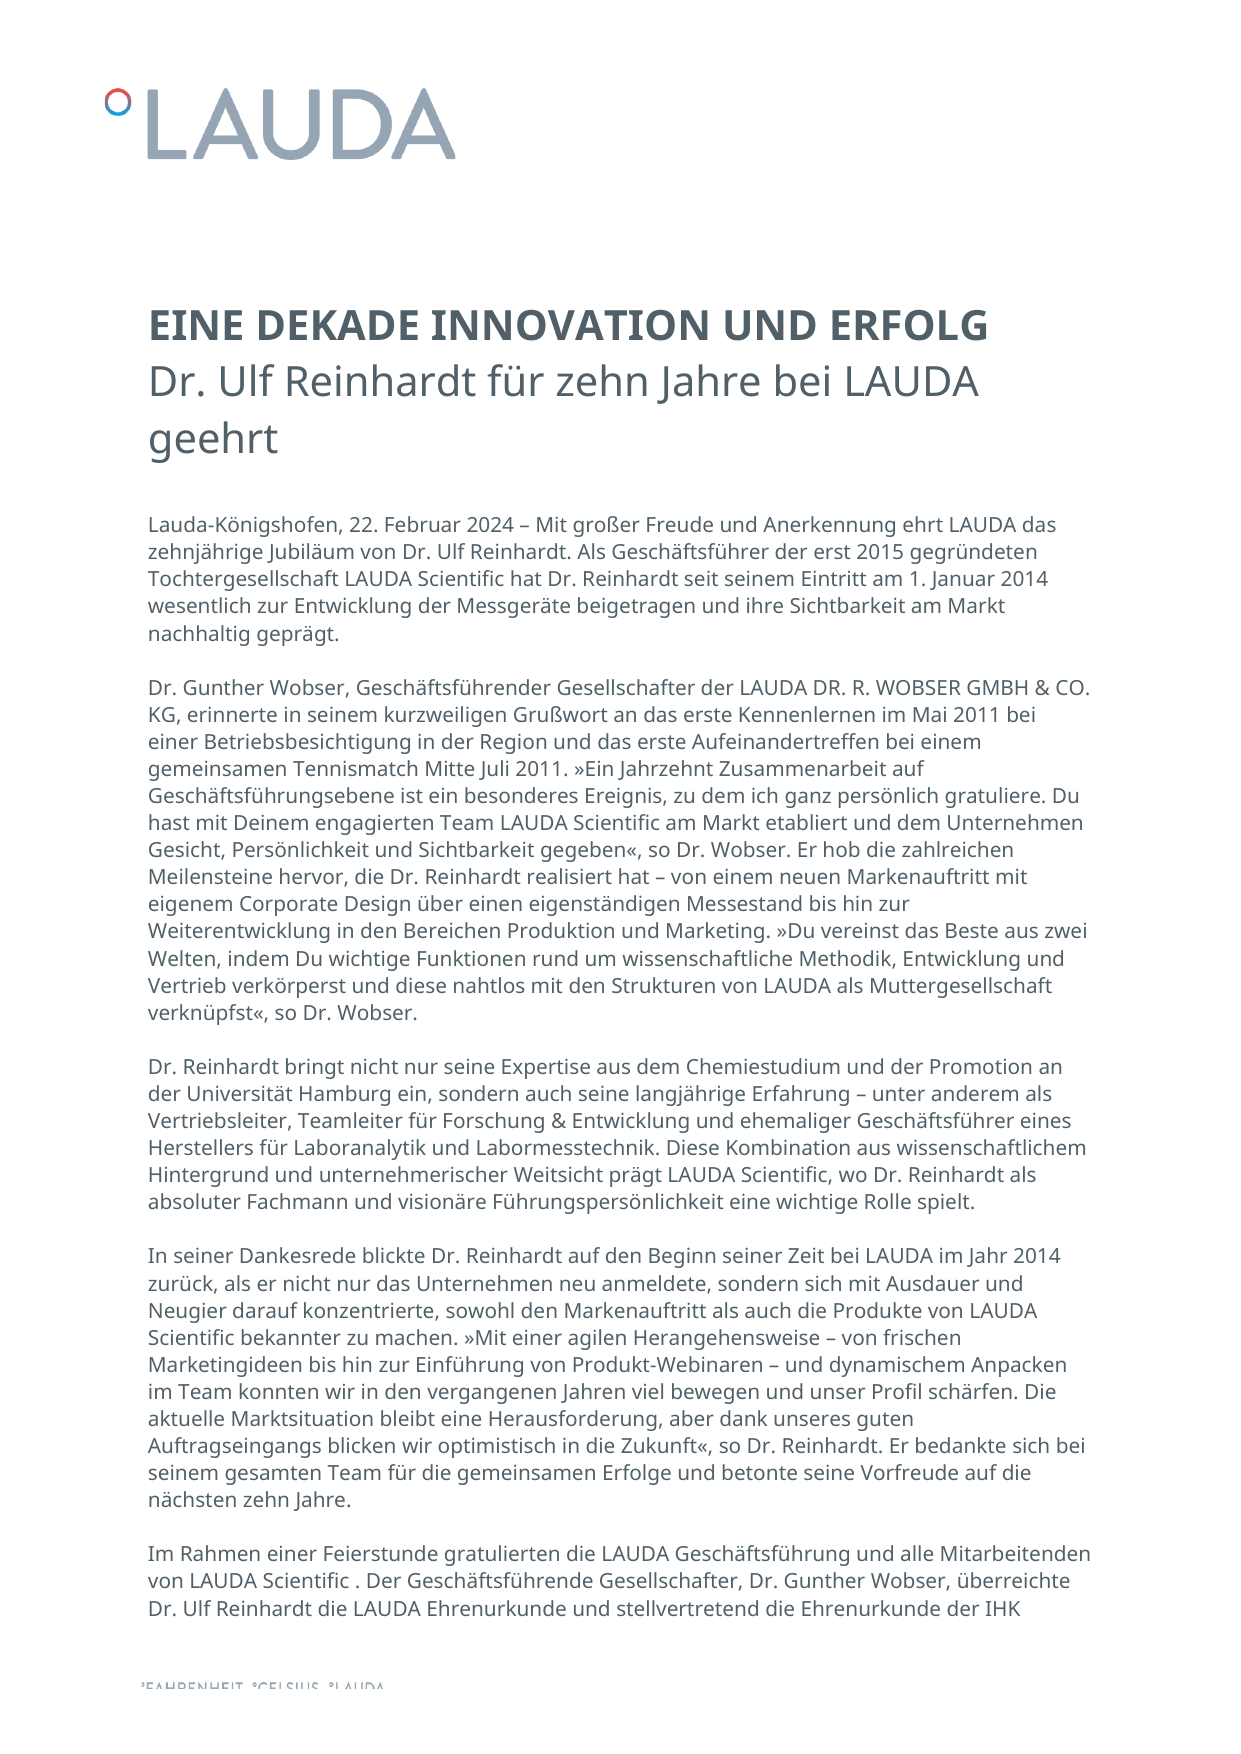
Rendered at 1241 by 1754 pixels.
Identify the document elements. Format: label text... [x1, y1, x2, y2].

subtitle Dr. Ulf Reinhardt für zehn Jahre bei LAUDA geehrt [148, 352, 1092, 466]
text Lauda-Königshofen, 22. Februar 2024 – Mit großer Freude und Anerkennung ehrt LAUDA das zehnjährige Jubiläum von Dr. Ulf Reinhardt. Als Geschäftsführer der erst 2015 gegründeten Tochtergesellschaft LAUDA Scientific hat Dr. Reinhardt seit seinem Eintritt am 1. Januar 2014 wesentlich zur Entwicklung der Messgeräte beigetragen und ihre Sichtbarkeit am Markt nachhaltig geprägt. [148, 511, 1092, 646]
picture [104, 88, 456, 160]
text Dr. Reinhardt bringt nicht nur seine Expertise aus dem Chemiestudium und der Promotion an der Universität Hamburg ein, sondern auch seine langjährige Erfahrung – unter anderem als Vertriebsleiter, Teamleiter für Forschung & Entwicklung und ehemaliger Geschäftsführer eines Herstellers für Laboranalytik und Labormesstechnik. Diese Kombination aus wissenschaftlichem Hintergrund und unternehmerischer Weitsicht prägt LAUDA Scientific, wo Dr. Reinhardt als absoluter Fachmann und visionäre Führungspersönlichkeit eine wichtige Rolle spielt. [148, 1053, 1092, 1215]
text In seiner Dankesrede blickte Dr. Reinhardt auf den Beginn seiner Zeit bei LAUDA im Jahr 2014 zurück, als er nicht nur das Unternehmen neu anmeldete, sondern sich mit Ausdauer und Neugier darauf konzentrierte, sowohl den Markenauftritt als auch die Produkte von LAUDA Scientific bekannter zu machen. »Mit einer agilen Herangehensweise – von frischen Marketingideen bis hin zur Einführung von Produkt-Webinaren – und dynamischem Anpacken im Team konnten wir in den vergangenen Jahren viel bewegen und unser Profil schärfen. Die aktuelle Marktsituation bleibt eine Herausforderung, aber dank unseres guten Auftragseingangs blicken wir optimistisch in die Zukunft«, so Dr. Reinhardt. Er bedankte sich bei seinem gesamten Team für die gemeinsamen Erfolge und betonte seine Vorfreude auf die nächsten zehn Jahre. [148, 1242, 1092, 1513]
text Dr. Gunther Wobser, Geschäftsführender Gesellschafter der LAUDA DR. R. WOBSER GMBH & CO. KG, erinnerte in seinem kurzweiligen Grußwort an das erste Kennenlernen im Mai 2011 bei einer Betriebsbesichtigung in der Region und das erste Aufeinandertreffen bei einem gemeinsamen Tennismatch Mitte Juli 2011. »Ein Jahrzehnt Zusammenarbeit auf Geschäftsführungsebene ist ein besonderes Ereignis, zu dem ich ganz persönlich gratuliere. Du hast mit Deinem engagierten Team LAUDA Scientific am Markt etabliert und dem Unternehmen Gesicht, Persönlichkeit und Sichtbarkeit gegeben«, so Dr. Wobser. Er hob die zahlreichen Meilensteine hervor, die Dr. Reinhardt realisiert hat – von einem neuen Markenauftritt mit eigenem Corporate Design über einen eigenständigen Messestand bis hin zur Weiterentwicklung in den Bereichen Produktion und Marketing. »Du vereinst das Beste aus zwei Welten, indem Du wichtige Funktionen rund um wissenschaftliche Methodik, Entwicklung und Vertrieb verkörperst und diese nahtlos mit den Strukturen von LAUDA als Muttergesellschaft verknüpfst«, so Dr. Wobser. [148, 673, 1092, 1026]
picture [140, 1682, 384, 1689]
subtitle EINE DEKADE INNOVATION UND ERFOLG [148, 295, 1092, 352]
